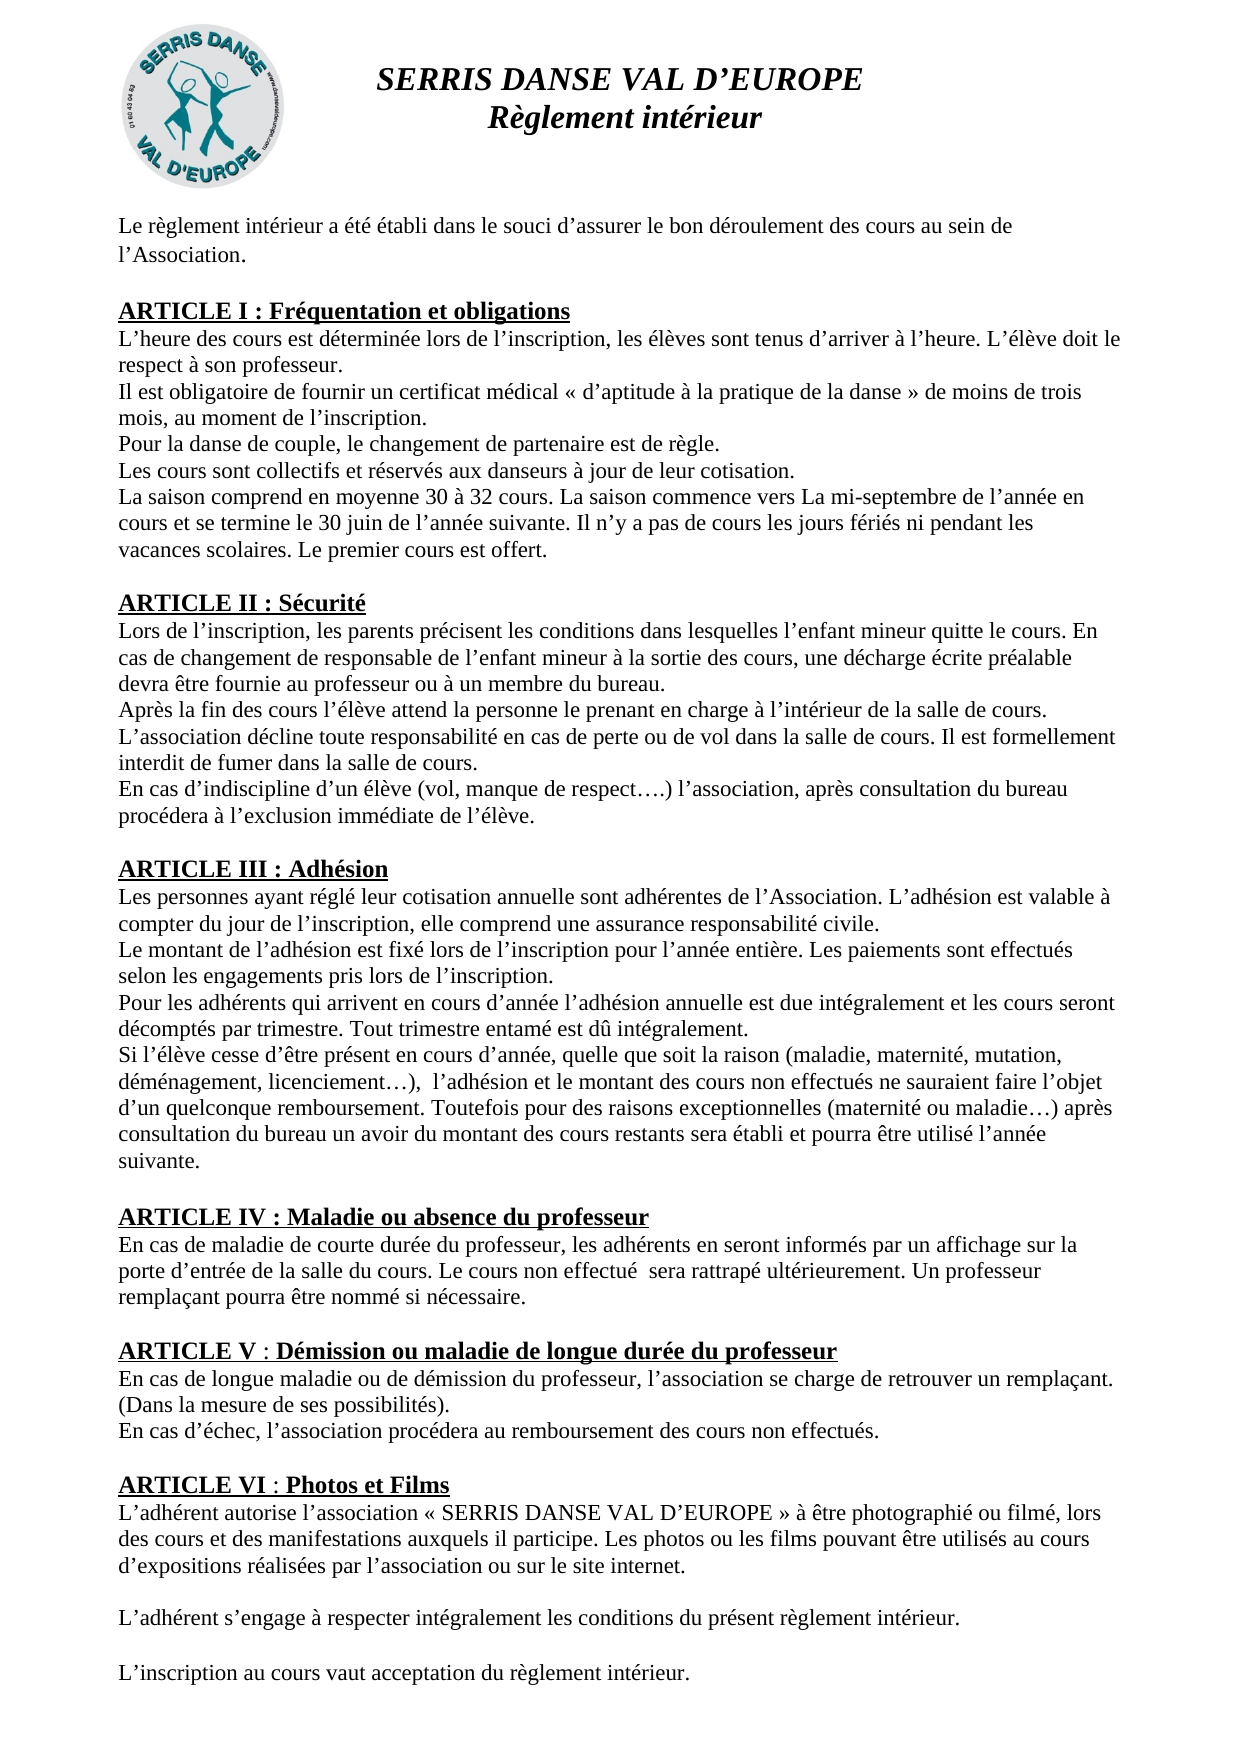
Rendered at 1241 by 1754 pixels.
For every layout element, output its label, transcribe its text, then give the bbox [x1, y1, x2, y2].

text Pour la danse de couple, le changement de partenaire est de règle. [118, 430, 1122, 457]
subtitle ARTICLE II : Sécurité [118, 588, 1122, 617]
title SERRIS DANSE VAL D’EUROPE [287, 59, 1122, 97]
subtitle ARTICLE III : Adhésion [118, 854, 1122, 883]
text En cas d’échec, l’association procédera au remboursement des cours non effectués. [118, 1417, 1122, 1444]
subtitle ARTICLE IV : Maladie ou absence du professeur [118, 1202, 1122, 1231]
text Le montant de l’adhésion est fixé lors de l’inscription pour l’année entière. Les paiements sont effectués selon les engagements pris lors de l’inscription. [118, 936, 1122, 989]
text En cas de maladie de courte durée du professeur, les adhérents en seront informés par un affichage sur la porte d’entrée de la salle du cours. Le cours non effectué sera rattrapé ultérieurement. Un professeur remplaçant pourra être nommé si nécessaire. [118, 1231, 1122, 1310]
text ARTICLE VI : Photos et Films [118, 1470, 1122, 1499]
text Pour les adhérents qui arrivent en cours d’année l’adhésion annuelle est due intégralement et les cours seront décomptés par trimestre. Tout trimestre entamé est dû intégralement. [118, 989, 1122, 1041]
text L’adhérent autorise l’association « SERRIS DANSE VAL D’EUROPE » à être photographié ou filmé, lors des cours et des manifestations auxquels il participe. Les photos ou les films pouvant être utilisés au cours d’expositions réalisées par l’association ou sur le site internet. [118, 1499, 1122, 1578]
text L’adhérent s’engage à respecter intégralement les conditions du présent règlement intérieur. [118, 1604, 1122, 1631]
picture [118, 21, 287, 191]
text Il est obligatoire de fournir un certificat médical « d’aptitude à la pratique de la danse » de moins de trois mois, au moment de l’inscription. [118, 378, 1122, 430]
text L’inscription au cours vaut acceptation du règlement intérieur. [118, 1659, 1122, 1686]
text Lors de l’inscription, les parents précisent les conditions dans lesquelles l’enfant mineur quitte le cours. En cas de changement de responsable de l’enfant mineur à la sortie des cours, une décharge écrite préalable devra être fournie au professeur ou à un membre du bureau. [118, 617, 1122, 696]
title Règlement intérieur [287, 97, 1122, 136]
text Les personnes ayant réglé leur cotisation annuelle sont adhérentes de l’Association. L’adhésion est valable à compter du jour de l’inscription, elle comprend une assurance responsabilité civile. [118, 883, 1122, 936]
text En cas d’indiscipline d’un élève (vol, manque de respect….) l’association, après consultation du bureau procédera à l’exclusion immédiate de l’élève. [118, 775, 1122, 828]
text Si l’élève cesse d’être présent en cours d’année, quelle que soit la raison (maladie, maternité, mutation, déménagement, licenciement…), l’adhésion et le montant des cours non effectués ne sauraient faire l’objet d’un quelconque remboursement. Toutefois pour des raisons exceptionnelles (maternité ou maladie…) après consultation du bureau un avoir du montant des cours restants sera établi et pourra être utilisé l’année suivante. [118, 1041, 1122, 1173]
text L’association décline toute responsabilité en cas de perte ou de vol dans la salle de cours. Il est formellement interdit de fumer dans la salle de cours. [118, 723, 1122, 775]
text Les cours sont collectifs et réservés aux danseurs à jour de leur cotisation. [118, 457, 1122, 483]
text En cas de longue maladie ou de démission du professeur, l’association se charge de retrouver un remplaçant. (Dans la mesure de ses possibilités). [118, 1365, 1122, 1417]
text ARTICLE V : Démission ou maladie de longue durée du professeur [118, 1336, 1122, 1365]
text Après la fin des cours l’élève attend la personne le prenant en charge à l’intérieur de la salle de cours. [118, 696, 1122, 723]
text La saison comprend en moyenne 30 à 32 cours. La saison commence vers La mi-septembre de l’année en cours et se termine le 30 juin de l’année suivante. Il n’y a pas de cours les jours fériés ni pendant les vacances scolaires. Le premier cours est offert. [118, 483, 1122, 562]
text Le règlement intérieur a été établi dans le souci d’assurer le bon déroulement des cours au sein de l’Association. [118, 212, 1122, 267]
text L’heure des cours est déterminée lors de l’inscription, les élèves sont tenus d’arriver à l’heure. L’élève doit le respect à son professeur. [118, 325, 1122, 378]
subtitle ARTICLE I : Fréquentation et obligations [118, 296, 1122, 325]
